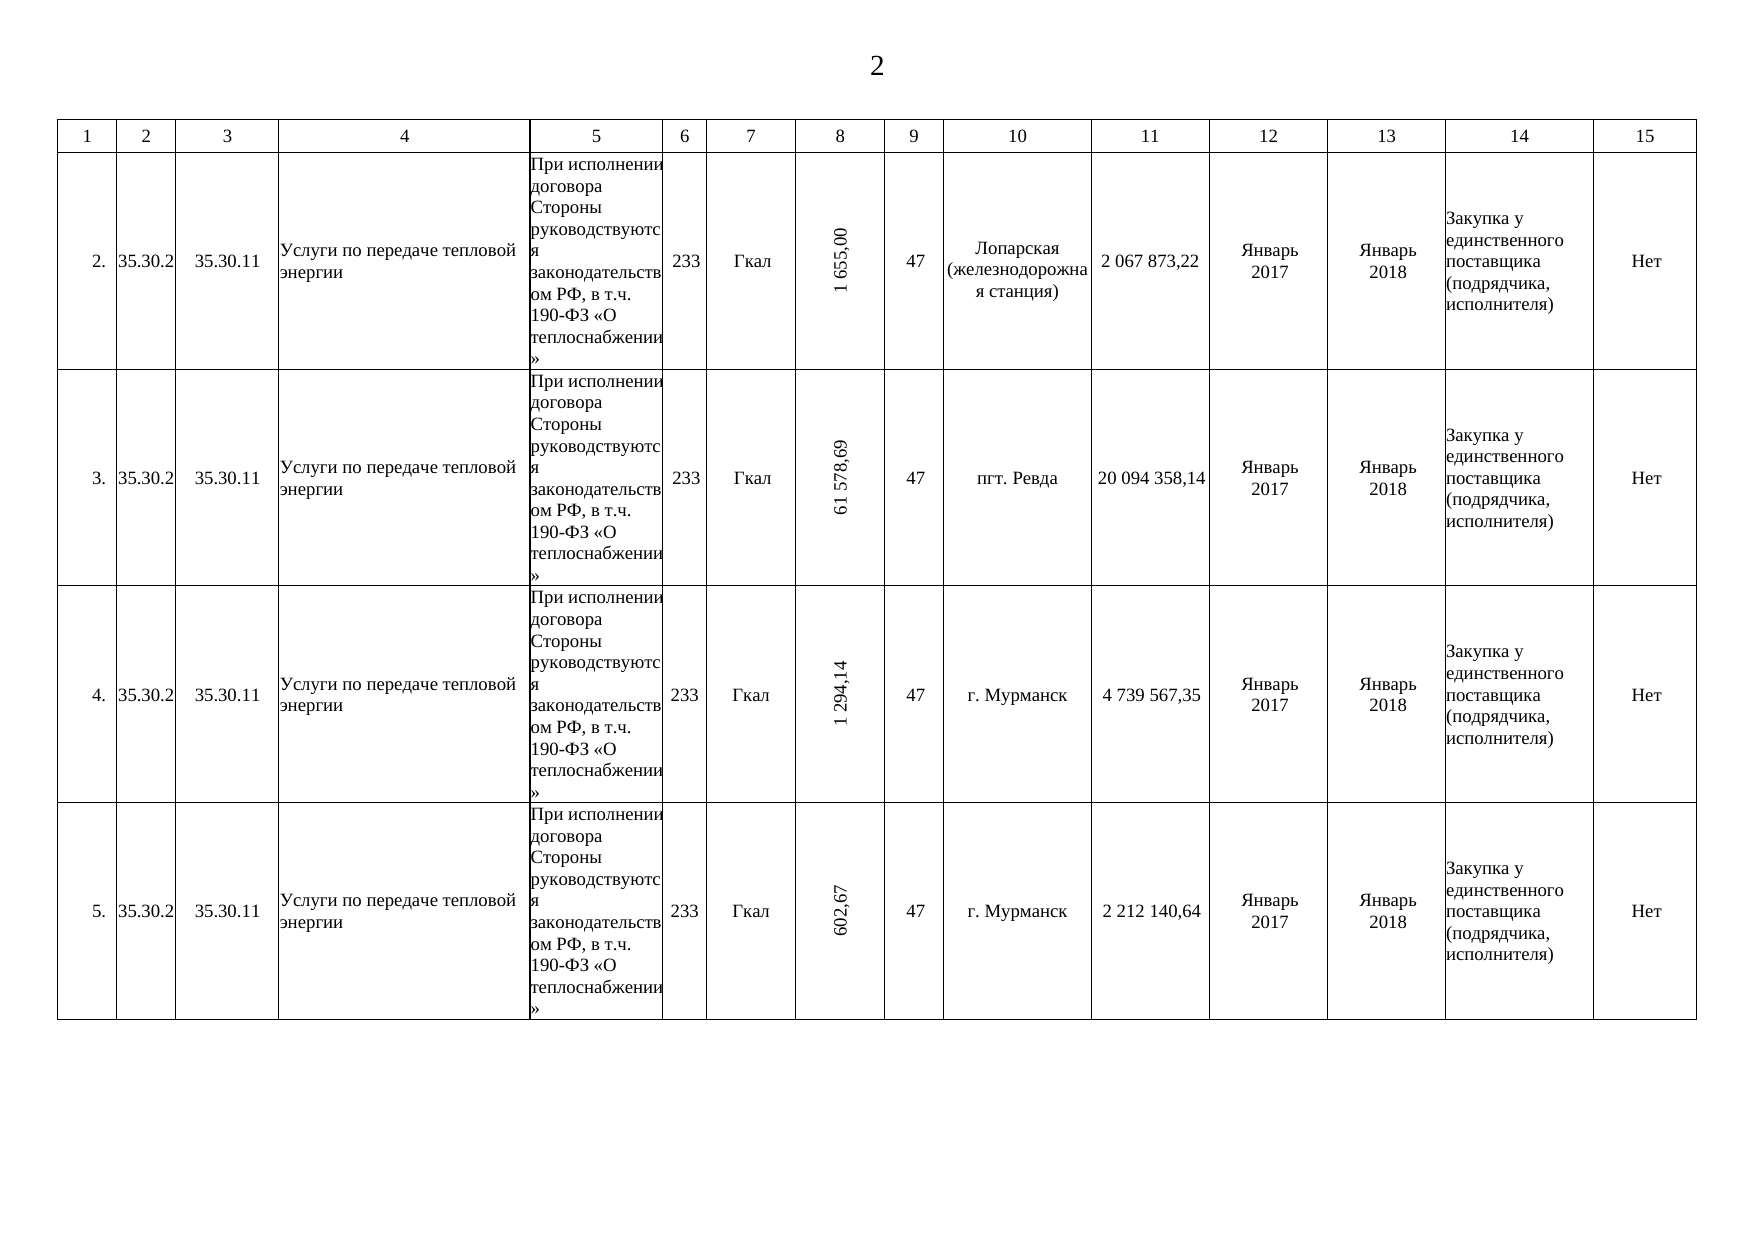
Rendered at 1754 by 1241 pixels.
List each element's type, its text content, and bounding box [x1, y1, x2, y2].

table_cell Январь 2017 [1210, 153, 1327, 369]
table_cell 61 578,69 [796, 370, 884, 585]
table_cell 20 094 358,14 [1092, 370, 1209, 585]
table_header 12 [1210, 120, 1327, 152]
table_cell Январь 2017 [1210, 803, 1327, 1019]
table_header 5 [531, 120, 662, 152]
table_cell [531, 153, 662, 369]
table_cell При исполнении договора Стороны руководствуются законодательством РФ, в т.ч. 190-ФЗ «О теплоснабжении» [531, 370, 662, 585]
table_cell 2 212 140,64 [1092, 803, 1209, 1019]
table_header 8 [796, 120, 884, 152]
table_cell 233 [663, 586, 706, 802]
table_header 1 [58, 120, 116, 152]
table_cell Закупка у единственного поставщика (подрядчика, исполнителя) [1446, 370, 1593, 585]
table_cell Нет [1594, 153, 1696, 369]
table_header 7 [707, 120, 795, 152]
table_cell г. Мурманск [944, 803, 1091, 1019]
table_cell 233 [663, 153, 706, 369]
table_cell 35.30.11 [176, 803, 278, 1019]
table_cell Нет [1594, 370, 1696, 585]
table_header 15 [1594, 120, 1696, 152]
table_cell Гкал [707, 370, 795, 585]
table_cell Лопарская (железнодорожная станция) [944, 153, 1091, 369]
table_cell г. Мурманск [944, 586, 1091, 802]
table_cell Январь 2018 [1328, 153, 1445, 369]
table_cell 35.30.11 [176, 153, 278, 369]
table_cell 35.30.2 [117, 370, 175, 585]
table_cell Нет [1594, 803, 1696, 1019]
table_cell 1 294,14 [796, 586, 884, 802]
table_cell 47 [885, 370, 943, 585]
table_cell 47 [885, 586, 943, 802]
table_cell 2 067 873,22 [1092, 153, 1209, 369]
table_cell Закупка у единственного поставщика (подрядчика, исполнителя) [1446, 586, 1593, 802]
table_cell 35.30.2 [117, 803, 175, 1019]
table_cell Январь 2017 [1210, 586, 1327, 802]
table_cell 4 739 567,35 [1092, 586, 1209, 802]
table_header 2 [117, 120, 175, 152]
table_cell Услуги по передаче тепловой энергии [279, 153, 529, 369]
table_cell [58, 803, 116, 1019]
table_header 6 [663, 120, 706, 152]
table_cell Январь 2017 [1210, 370, 1327, 585]
table_header 14 [1446, 120, 1593, 152]
table_cell 35.30.2 [117, 153, 175, 369]
table_cell пгт. Ревда [944, 370, 1091, 585]
table_cell 35.30.2 [117, 586, 175, 802]
table_cell 233 [663, 803, 706, 1019]
table_cell При исполнении договора Стороны руководствуются законодательством РФ, в т.ч. 190-ФЗ «О теплоснабжении» [531, 586, 662, 802]
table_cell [1446, 153, 1593, 369]
table_cell Гкал [707, 803, 795, 1019]
table_cell Нет [1594, 586, 1696, 802]
table_header 11 [1092, 120, 1209, 152]
table_cell 602,67 [796, 803, 884, 1019]
table_cell [58, 370, 116, 585]
table_cell Гкал [707, 586, 795, 802]
table_cell Январь 2018 [1328, 370, 1445, 585]
table_cell Январь 2018 [1328, 803, 1445, 1019]
table_cell Услуги по передаче тепловой энергии [279, 370, 529, 585]
table_cell Январь 2018 [1328, 586, 1445, 802]
table_cell 35.30.11 [176, 370, 278, 585]
table_header 3 [176, 120, 278, 152]
table_header 10 [944, 120, 1091, 152]
table_cell При исполнении договора Стороны руководствуются законодательством РФ, в т.ч. 190-ФЗ «О теплоснабжении» [531, 803, 662, 1019]
table_cell 233 [663, 370, 706, 585]
table_cell 47 [885, 803, 943, 1019]
table_header 13 [1328, 120, 1445, 152]
table_cell 35.30.11 [176, 586, 278, 802]
table_cell Услуги по передаче тепловой энергии [279, 586, 529, 802]
table_header 9 [885, 120, 943, 152]
table_cell Закупка у единственного поставщика (подрядчика, исполнителя) [1446, 803, 1593, 1019]
table_cell [58, 153, 116, 369]
table_cell 47 [885, 153, 943, 369]
table_cell 1 655,00 [796, 153, 884, 369]
table_cell Услуги по передаче тепловой энергии [279, 803, 529, 1019]
table_cell Гкал [707, 153, 795, 369]
table_cell [58, 586, 116, 802]
table_header 4 [279, 120, 529, 152]
